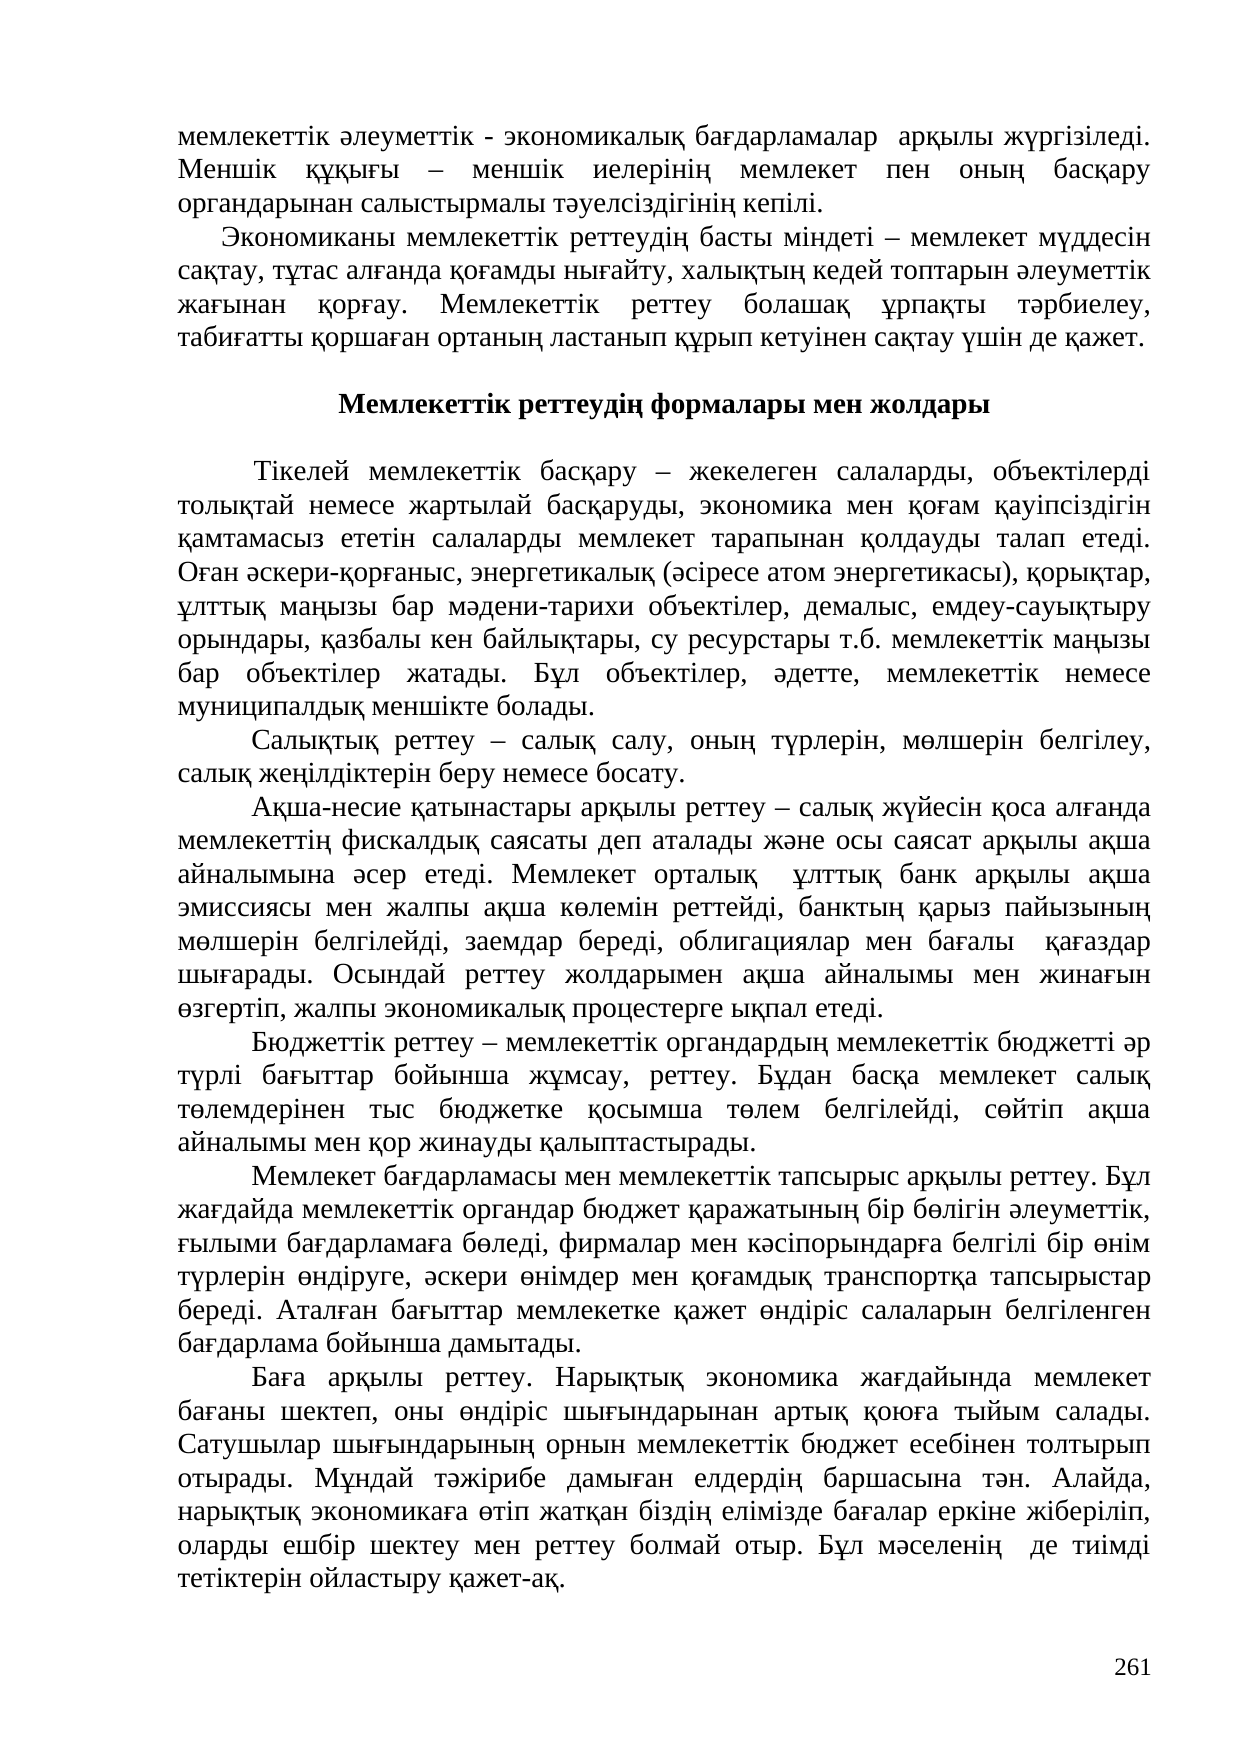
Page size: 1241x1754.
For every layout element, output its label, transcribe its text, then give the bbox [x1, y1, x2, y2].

text Тікелей мемлекеттік басқару – жекелеген салаларды, объектілерді толықтай немесе жартылай басқаруды, экономика мен қоғам қауіпсіздігін қамтамасыз ететін салаларды мемлекет тарапынан қолдауды талап етеді. Оған әскери-қорғаныс, энергетикалық (әсіресе атом энергетикасы), қорықтар, ұлттық маңызы бар мәдени-тарихи объектілер, демалыс, емдеу-сауықтыру орындары, қазбалы кен байлықтары, су ресурстары т.б. мемлекеттік маңызы бар объектілер жатады. Бұл объектілер, әдетте, мемлекеттік немесе муниципалдық меншікте болады. [177, 453, 1152, 722]
text Салықтық реттеу – салық салу, оның түрлерін, мөлшерін белгілеу, салық жеңілдіктерін беру немесе босату. [177, 722, 1152, 789]
text Бюджеттік реттеу – мемлекеттік органдардың мемлекеттік бюджетті әр түрлі бағыттар бойынша жұмсау, реттеу. Бұдан басқа мемлекет салық төлемдерінен тыс бюджетке қосымша төлем белгілейді, сөйтіп ақша айналымы мен қор жинауды қалыптастырады. [177, 1024, 1152, 1158]
text Мемлекет бағдарламасы мен мемлекеттік тапсырыс арқылы реттеу. Бұл жағдайда мемлекеттік органдар бюджет қаражатының бір бөлігін әлеуметтік, ғылыми бағдарламаға бөледі, фирмалар мен кәсіпорындарға белгілі бір өнім түрлерін өндіруге, әскери өнімдер мен қоғамдық транспортқа тапсырыстар береді. Аталған бағыттар мемлекетке қажет өндіріс салаларын белгіленген бағдарлама бойынша дамытады. [177, 1158, 1152, 1359]
text Экономиканы мемлекеттік реттеудің басты міндеті – мемлекет мүддесін сақтау, тұтас алғанда қоғамды нығайту, халықтың кедей топтарын әлеуметтік жағынан қорғау. Мемлекеттік реттеу болашақ ұрпақты тәрбиелеу, табиғатты қоршаған ортаның ластанып құрып кетуінен сақтау үшін де қажет. [177, 219, 1152, 353]
text Мемлекеттік реттеудің формалары мен жолдары [177, 386, 1152, 420]
text Ақша-несие қатынастары арқылы реттеу – салық жүйесін қоса алғанда мемлекеттің фискалдық саясаты деп аталады және осы саясат арқылы ақша айналымына әсер етеді. Мемлекет орталық ұлттық банк арқылы ақша эмиссиясы мен жалпы ақша көлемін реттейді, банктың қарыз пайызының мөлшерін белгілейді, заемдар береді, облигациялар мен бағалы қағаздар шығарады. Осындай реттеу жолдарымен ақша айналымы мен жинағын өзгертіп, жалпы экономикалық процестерге ықпал етеді. [177, 789, 1152, 1024]
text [177, 118, 1152, 219]
text Баға арқылы реттеу. Нарықтық экономика жағдайында мемлекет бағаны шектеп, оны өндіріс шығындарынан артық қоюға тыйым салады. Сатушылар шығындарының орнын мемлекеттік бюджет есебінен толтырып отырады. Мұндай тәжірибе дамыған елдердің баршасына тән. Алайда, нарықтық экономикаға өтіп жатқан біздің елімізде бағалар еркіне жіберіліп, оларды ешбір шектеу мен реттеу болмай отыр. Бұл мәселенің де тиімді тетіктерін ойластыру қажет-ақ. [177, 1359, 1152, 1594]
